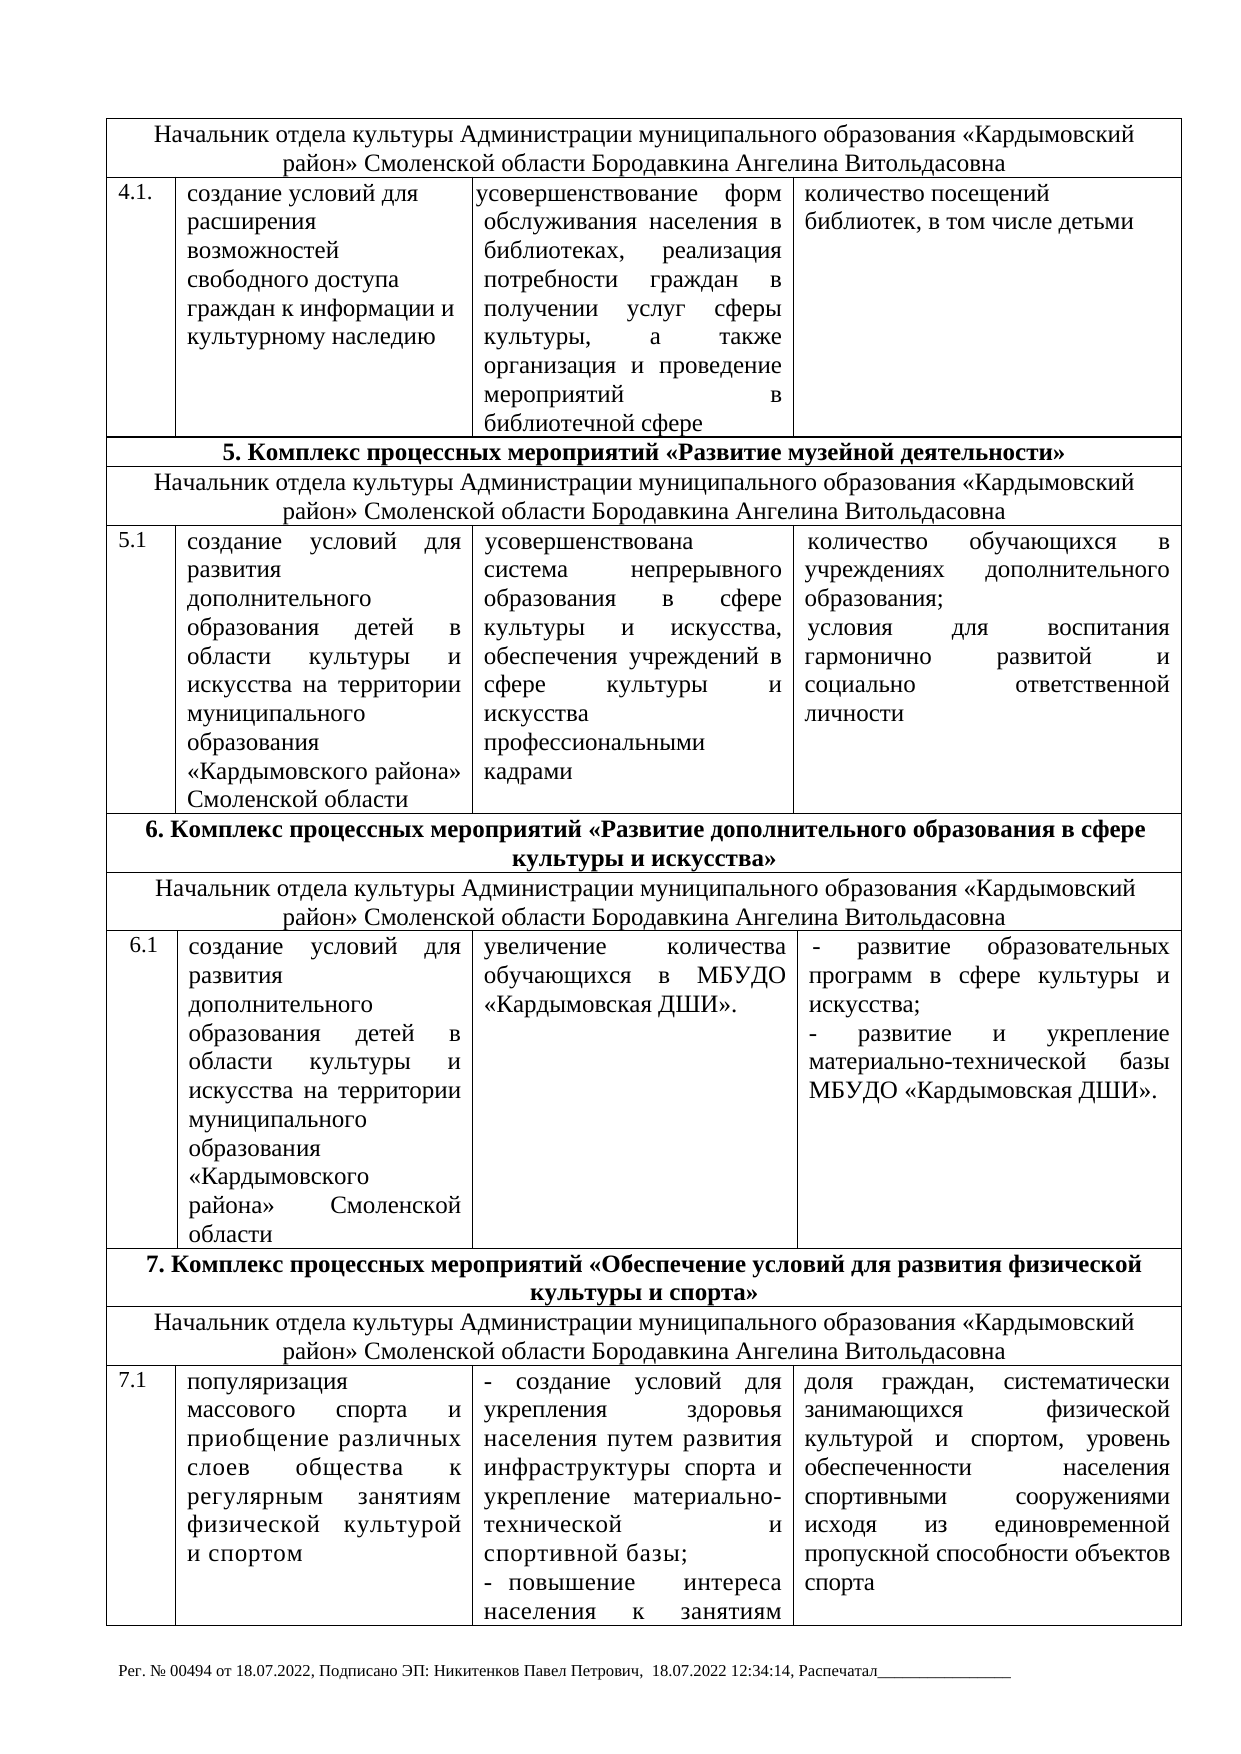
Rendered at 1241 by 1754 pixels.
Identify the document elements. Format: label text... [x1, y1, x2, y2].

table_cell создание условий для развития дополнительного образования детей в области культуры и искусства на территории муниципального образования «Кардымовского района» Смоленской области [176, 526, 472, 813]
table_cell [176, 1366, 472, 1624]
table_cell 7. Комплекс процессных мероприятий «Обеспечение условий для развития физической культуры и спорта» [107, 1249, 1181, 1306]
table_cell усовершенствована система непрерывного образования в сфере культуры и искусства, обеспечения учреждений в сфере культуры и искусства профессиональными кадрами [473, 526, 793, 813]
table_cell 6.1 [107, 931, 177, 1248]
table_cell создание условий для расширения возможностей свободного доступа граждан к информации и культурному наследию [176, 178, 472, 436]
table_cell Начальник отдела культуры Администрации муниципального образования «Кардымовский район» Смоленской области Бородавкина Ангелина Витольдасовна [107, 1307, 1181, 1365]
table_cell Начальник отдела культуры Администрации муниципального образования «Кардымовский район» Смоленской области Бородавкина Ангелина Витольдасовна [107, 119, 1181, 177]
table_cell Начальник отдела культуры Администрации муниципального образования «Кардымовский район» Смоленской области Бородавкина Ангелина Витольдасовна [107, 873, 1181, 930]
table_cell усовершенствование форм обслуживания населения в библиотеках, реализация потребности граждан в получении услуг сферы культуры, а также организация и проведение мероприятий в библиотечной сфере [473, 178, 793, 436]
table_cell количество обучающихся в учреждениях дополнительного образования; условия для воспитания гармонично развитой и социально ответственной личности [794, 526, 1181, 813]
table_cell 5.1 [107, 526, 175, 813]
table_cell - развитие образовательных программ в сфере культуры и искусства; - развитие и укрепление материально-технической базы МБУДО «Кардымовская ДШИ». [798, 931, 1181, 1248]
table_cell 4.1. [107, 178, 175, 436]
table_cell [473, 1366, 793, 1624]
table_cell 6. Комплекс процессных мероприятий «Развитие дополнительного образования в сфере культуры и искусства» [107, 814, 1181, 872]
table_cell создание условий для развития дополнительного образования детей в области культуры и искусства на территории муниципального образования «Кардымовского района» Смоленской области [178, 931, 472, 1248]
table_cell 7.1 [107, 1366, 175, 1624]
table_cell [794, 1366, 1181, 1624]
table_cell 5. Комплекс процессных мероприятий «Развитие музейной деятельности» [107, 438, 1181, 466]
table_cell количество посещений библиотек, в том числе детьми [794, 178, 1181, 436]
table_cell увеличение количества обучающихся в МБУДО «Кардымовская ДШИ». [473, 931, 797, 1248]
table_cell Начальник отдела культуры Администрации муниципального образования «Кардымовский район» Смоленской области Бородавкина Ангелина Витольдасовна [107, 467, 1181, 525]
